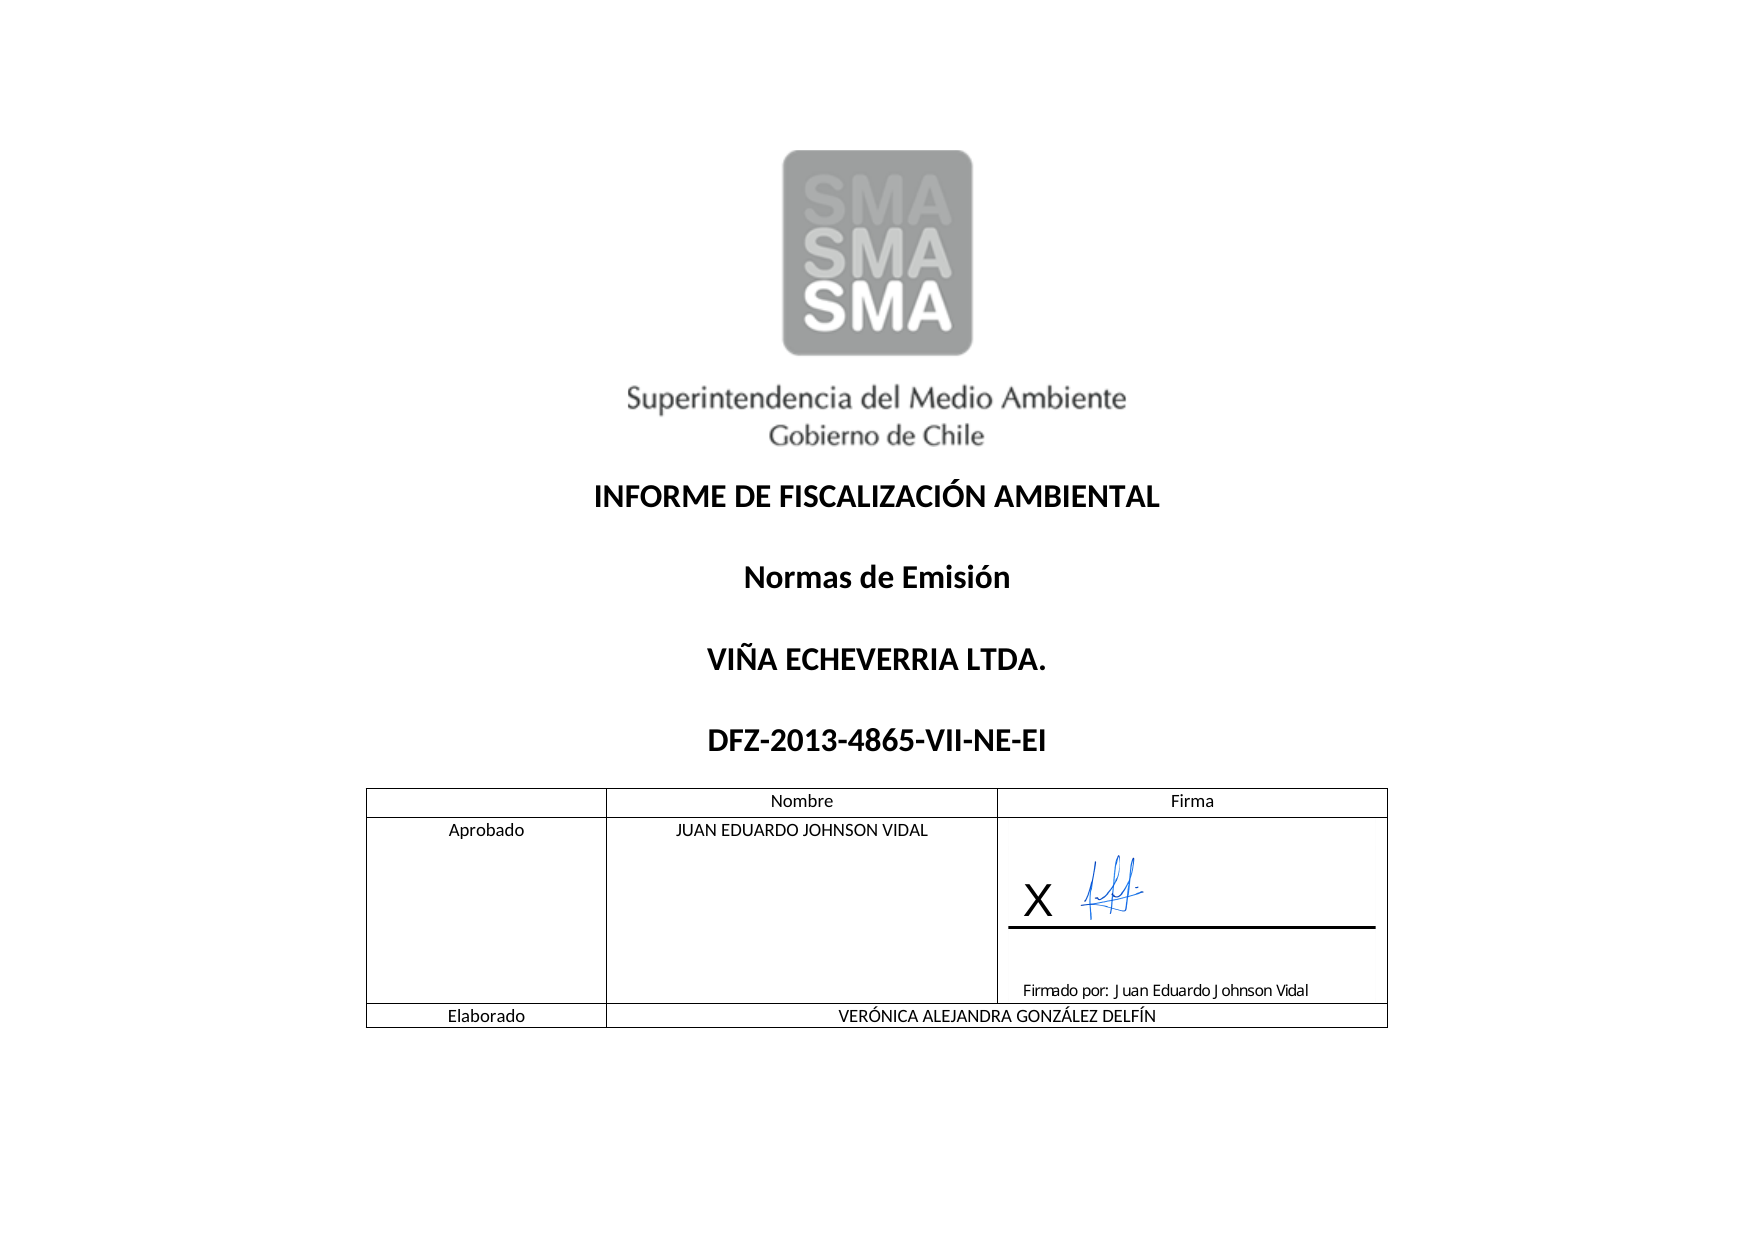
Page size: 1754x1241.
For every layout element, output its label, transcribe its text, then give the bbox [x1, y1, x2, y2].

table_cell Aprobado [367, 818, 606, 1003]
text VIÑA ECHEVERRIA LTDA. [150, 597, 1604, 679]
table_header [367, 789, 606, 817]
text DFZ-2013-4865-VII-NE-EI [150, 679, 1604, 760]
table_cell Elaborado [367, 1004, 606, 1027]
table_header Firma [998, 789, 1387, 817]
table_cell JUAN EDUARDO JOHNSON VIDAL [607, 818, 997, 1003]
picture [627, 150, 1127, 447]
table_cell VERÓNICA ALEJANDRA GONZÁLEZ DELFÍN [607, 1004, 1387, 1027]
table_cell [998, 818, 1387, 1003]
text INFORME DE FISCALIZACIÓN AMBIENTAL [150, 475, 1604, 516]
text Normas de Emisión [150, 516, 1604, 597]
table_header Nombre [607, 789, 997, 817]
